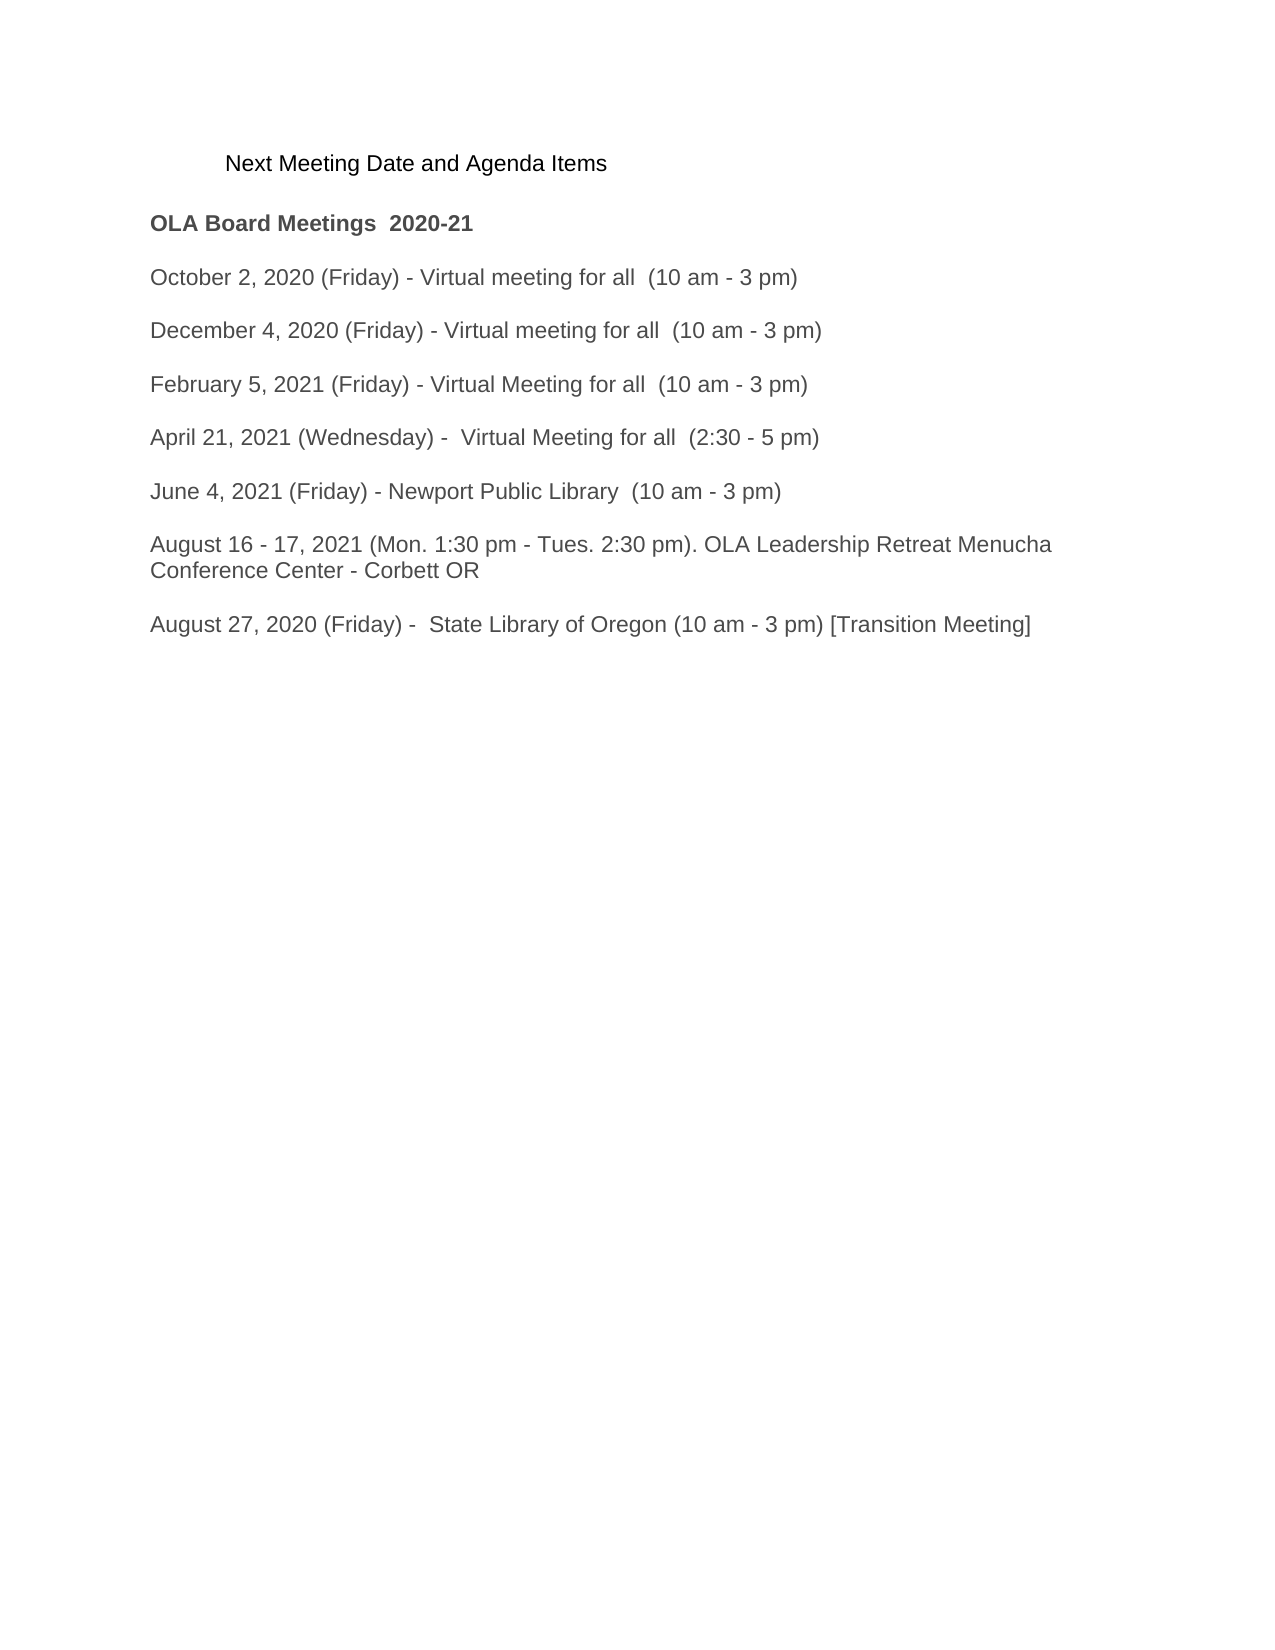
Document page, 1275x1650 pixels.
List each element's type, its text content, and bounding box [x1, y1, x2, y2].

text April 21, 2021 (Wednesday) - Virtual Meeting for all (2:30 - 5 pm) [150, 424, 1125, 451]
text June 4, 2021 (Friday) - Newport Public Library (10 am - 3 pm) [150, 478, 1125, 504]
text February 5, 2021 (Friday) - Virtual Meeting for all (10 am - 3 pm) [150, 371, 1125, 397]
text December 4, 2020 (Friday) - Virtual meeting for all (10 am - 3 pm) [150, 317, 1125, 344]
text August 27, 2020 (Friday) - State Library of Oregon (10 am - 3 pm) [Transition Meeting] [150, 611, 1125, 637]
text August 16 - 17, 2021 (Mon. 1:30 pm - Tues. 2:30 pm). OLA Leadership Retreat Menucha Conference Center - Corbett OR [150, 531, 1125, 584]
text Next Meeting Date and Agenda Items [225, 150, 1125, 176]
text October 2, 2020 (Friday) - Virtual meeting for all (10 am - 3 pm) [150, 264, 1125, 290]
text OLA Board Meetings 2020-21 [150, 210, 1125, 237]
